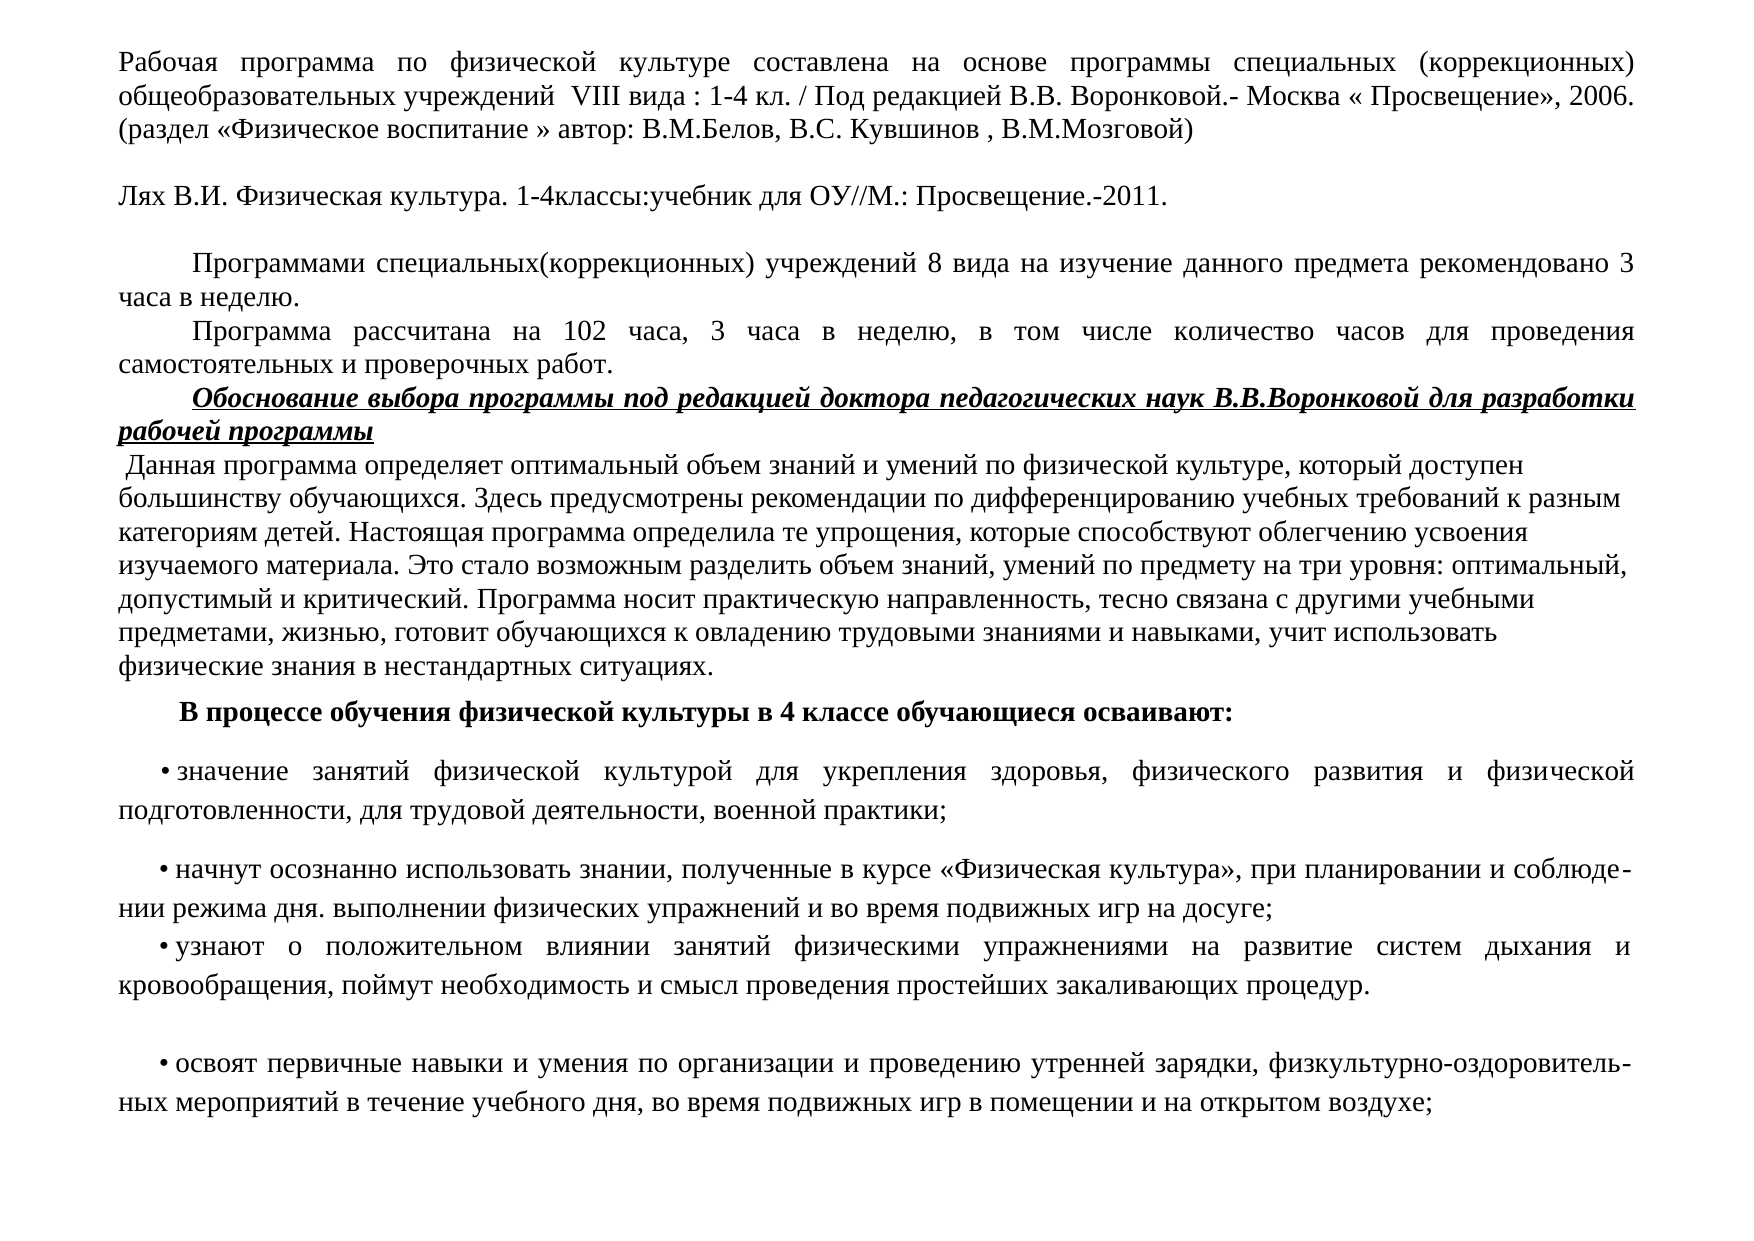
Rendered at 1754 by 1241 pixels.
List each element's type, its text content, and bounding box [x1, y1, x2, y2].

text Программами специальных(коррекционных) учреждений 8 вида на изучение данного предмета рекомендовано 3 часа в неделю. [118, 246, 1636, 313]
list начнут осознанно использовать знании, полученные в курсе «Физическая культура», при планировании и соблюдении режима дня. выполнении физических упражнений и во время подвижных игр на досуге; [118, 851, 1631, 923]
text Программа рассчитана на 102 часа, 3 часа в неделю, в том числе количество часов для проведения самостоятельных и проверочных работ. [118, 313, 1636, 380]
text Данная программа определяет оптимальный объем знаний и умений по физической культуре, который доступен большинству обучающихся. Здесь предусмотрены рекомендации по дифференцированию учебных требований к разным категориям детей. Настоящая программа определила те упрощения, которые способствуют облегчению усвоения изучаемого материала. Это стало возможным разделить объем знаний, умений по предмету на три уровня: оптимальный, допустимый и критический. Программа носит практическую направленность, тесно связана с другими учебными предметами, жизнью, готовит обучающихся к овладению трудовыми знаниями и навыками, учит использовать физические знания в нестандартных ситуациях. [118, 447, 1636, 682]
list узнают о положительном влиянии занятий физическими упражнениями на развитие систем дыхания и кровообращения, поймут необходимость и смысл проведения простейших закаливающих процедур. [118, 928, 1633, 1001]
list освоят первичные навыки и умения по организации и проведению утренней зарядки, физкультурно-оздоровительных мероприятий в течение учебного дня, во время подвижных игр в помещении и на открытом воздухе; [118, 1046, 1631, 1118]
text Обоснование выбора программы под редакцией доктора педагогических наук В.В.Воронковой для разработки рабочей программы [118, 380, 1636, 447]
text Рабочая программа по физической культуре составлена на основе программы специальных (коррекционных) общеобразовательных учреждений VIII вида : 1-4 кл. / Под редакцией В.В. Воронковой.- Москва « Просвещение», 2006. (раздел «Физическое воспитание » автор: В.М.Белов, В.С. Кувшинов , В.М.Мозговой) [118, 44, 1636, 145]
text В процессе обучения физической культуры в 4 классе обучающиеся осваивают: [123, 694, 1633, 728]
text Лях В.И. Физическая культура. 1-4классы:учебник для ОУ//М.: Просвещение.-2011. [118, 178, 1636, 212]
text • значение занятий физической культурой для укрепления здоровья, физического развития и физической подготовленности, для трудовой деятельности, военной практики; [118, 753, 1634, 826]
